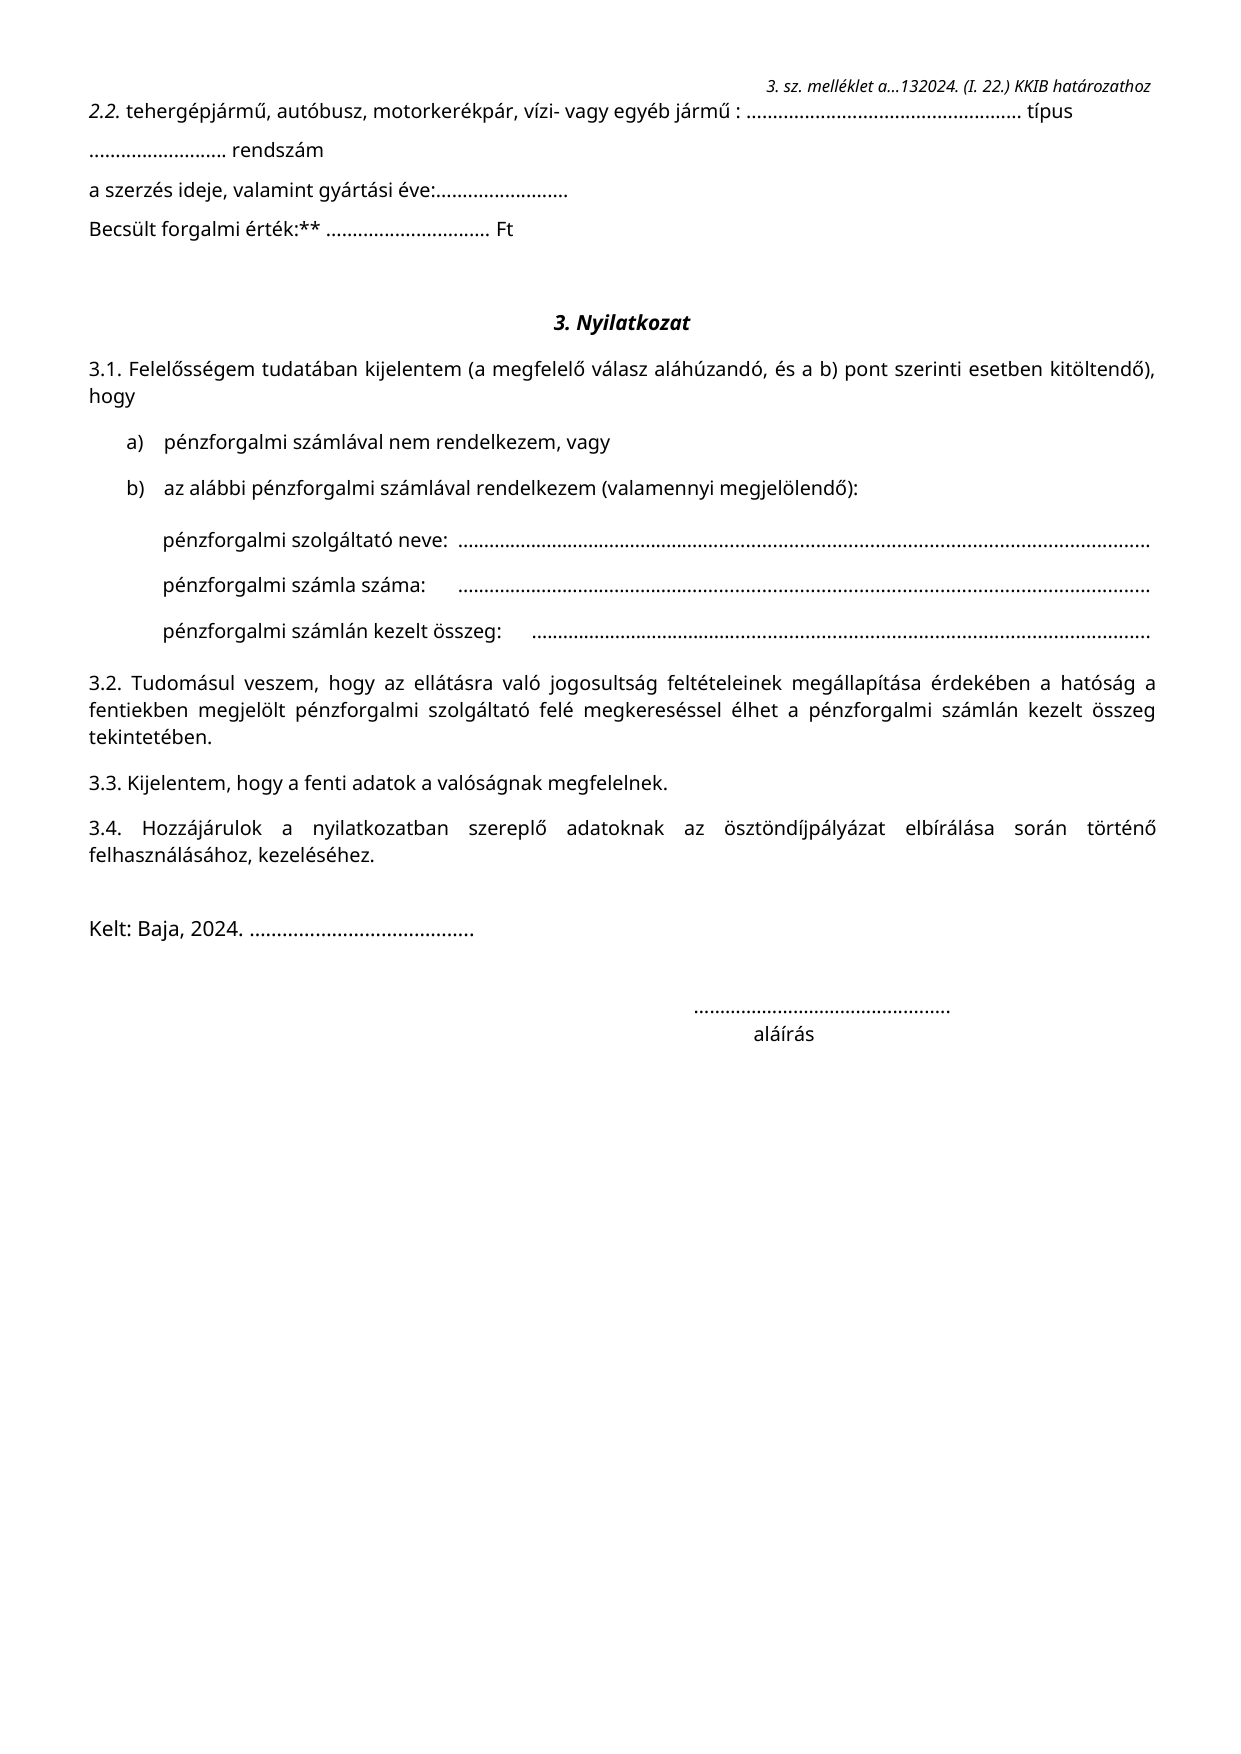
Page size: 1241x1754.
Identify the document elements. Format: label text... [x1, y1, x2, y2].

text .......................... rendszám [89, 136, 1157, 163]
text Kelt: Baja, 2024. ………………………………….. [89, 914, 1157, 943]
list az alábbi pénzforgalmi számlával rendelkezem (valamennyi megjelölendő): [126, 474, 1158, 501]
text 3.2. Tudomásul veszem, hogy az ellátásra való jogosultság feltételeinek megállapítása érdekében a hatóság a fentiekben megjelölt pénzforgalmi szolgáltató felé megkereséssel élhet a pénzforgalmi számlán kezelt összeg tekintetében. [89, 669, 1157, 750]
text 3.1. Felelősségem tudatában kijelentem (a megfelelő válasz aláhúzandó, és a b) pont szerinti esetben kitöltendő), hogy [89, 355, 1158, 409]
text pénzforgalmi számlán kezelt összeg: [89, 617, 1157, 644]
list pénzforgalmi számlával nem rendelkezem, vagy [126, 428, 1158, 455]
text 2.2. tehergépjármű, autóbusz, motorkerékpár, vízi- vagy egyéb jármű : .................................................... típus [89, 97, 1157, 124]
text a szerzés ideje, valamint gyártási éve:......................... [89, 176, 1157, 203]
text pénzforgalmi számla száma: [89, 572, 1157, 598]
text pénzforgalmi szolgáltató neve: [89, 526, 1157, 553]
text …………….………………............... aláírás [89, 993, 1157, 1047]
text 3. Nyilatkozat [89, 308, 1158, 337]
text Becsült forgalmi érték:** ............................... Ft [89, 215, 1157, 242]
text 3.4. Hozzájárulok a nyilatkozatban szereplő adatoknak az ösztöndíjpályázat elbírálása során történő felhasználásához, kezeléséhez. [89, 815, 1158, 869]
text 3.3. Kijelentem, hogy a fenti adatok a valóságnak megfelelnek. [89, 769, 1158, 796]
